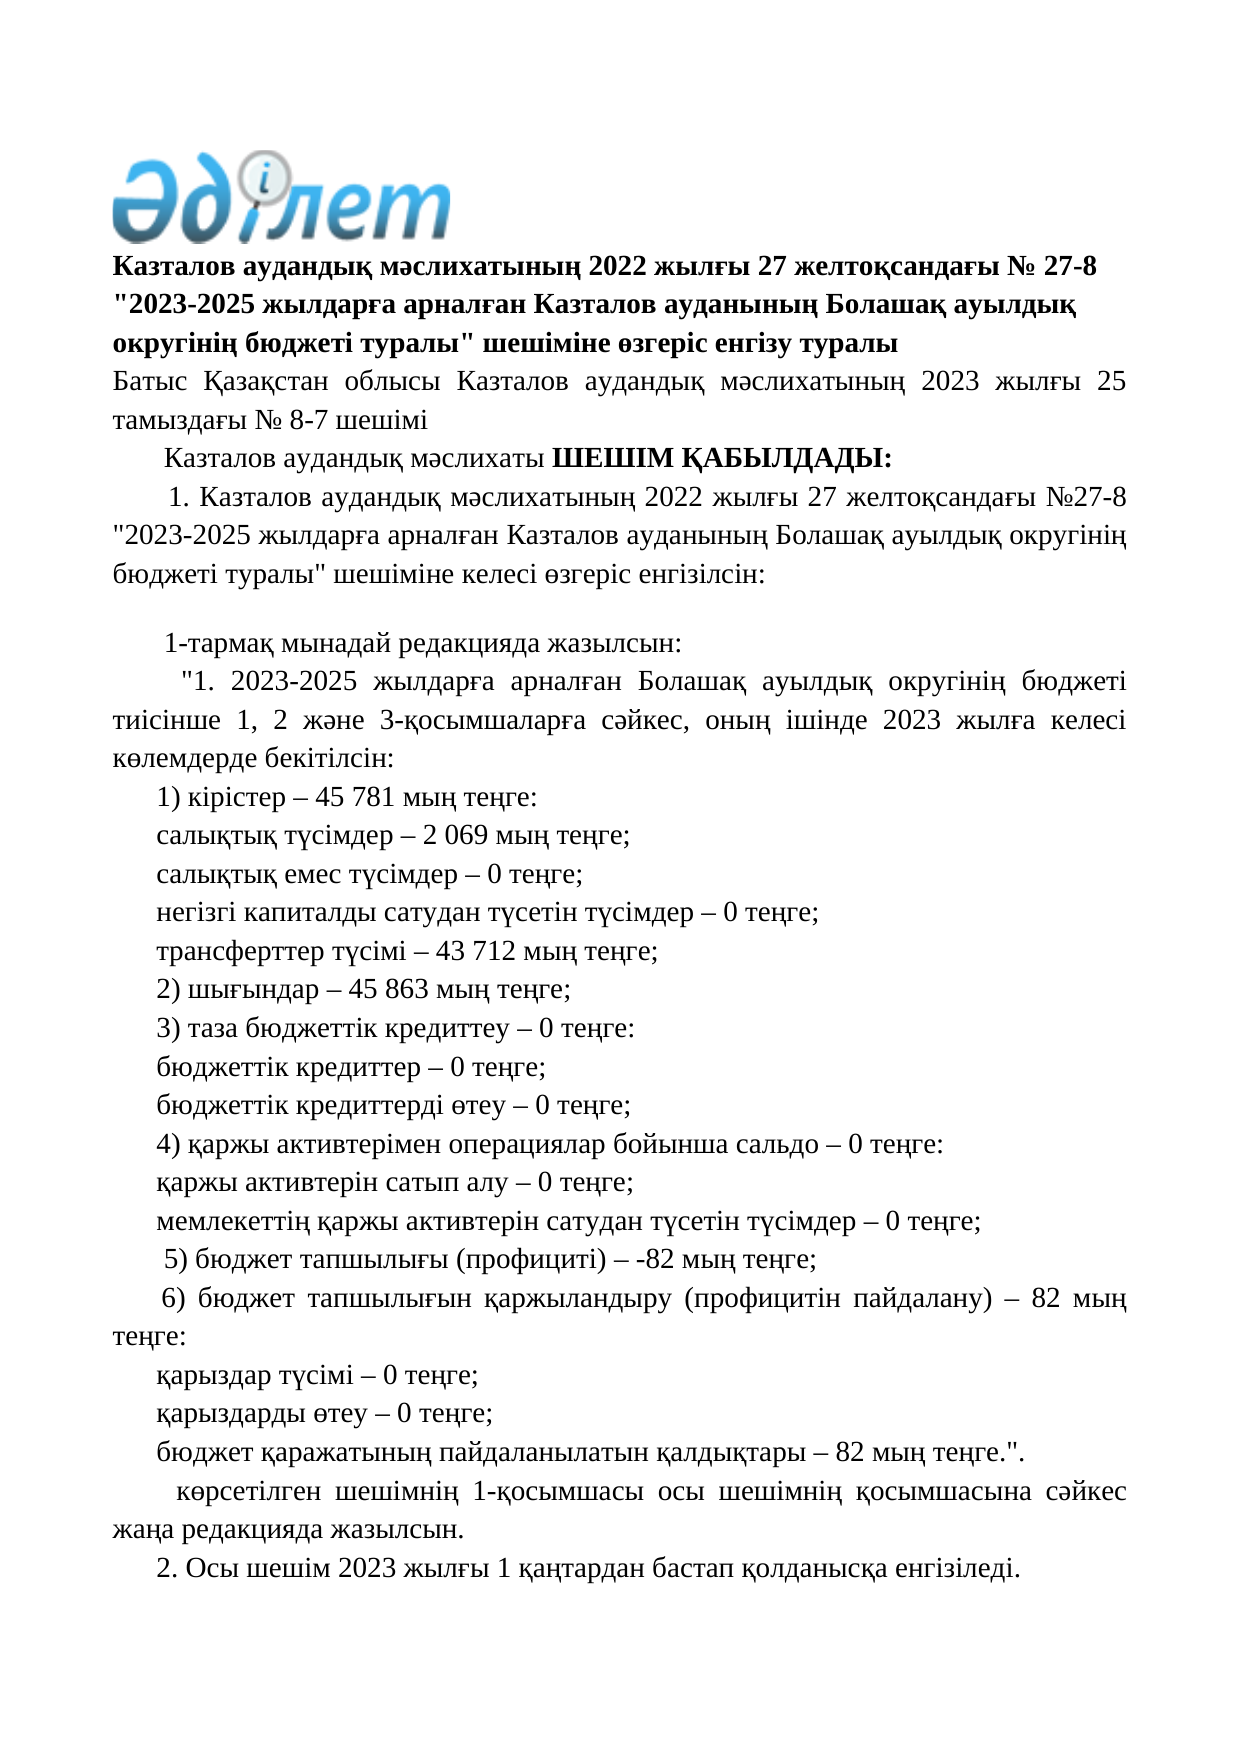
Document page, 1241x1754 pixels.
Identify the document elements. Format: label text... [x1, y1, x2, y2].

text Казталов аудандық мәслихаты ШЕШІМ ҚАБЫЛДАДЫ: [112, 440, 1128, 474]
text көрсетілген шешімнің 1-қосымшасы осы шешімнің қосымшасына сәйкес жаңа редакцияда жазылсын. [112, 1473, 1128, 1545]
text 2. Осы шешім 2023 жылғы 1 қаңтардан бастап қолданысқа енгізіледі. [112, 1550, 1128, 1583]
text 5) бюджет тапшылығы (профициті) – -82 мың теңге; [112, 1241, 1128, 1275]
text Казталов аудандық мәслихатының 2022 жылғы 27 желтоқсандағы № 27-8 "2023-2025 жылдарға арналған Казталов ауданының Болашақ ауылдық округінің бюджеті туралы" шешіміне өзгеріс енгізу туралы [112, 248, 1128, 358]
text 1. Казталов аудандық мәслихатының 2022 жылғы 27 желтоқсандағы №27-8 "2023-2025 жылдарға арналған Казталов ауданының Болашақ ауылдық округінің бюджеті туралы" шешіміне келесі өзгеріс енгізілсін: [112, 479, 1128, 589]
text бюджет қаражатының пайдаланылатын қалдықтары – 82 мың теңге.". [112, 1434, 1128, 1468]
text 1-тармақ мынадай редакцияда жазылсын: [112, 625, 1128, 658]
text 6) бюджет тапшылығын қаржыландыру (профицитін пайдалану) – 82 мың теңге: [112, 1280, 1128, 1352]
text салықтық түсімдер – 2 069 мың теңге; [112, 817, 1128, 851]
text бюджеттік кредиттер – 0 теңге; [112, 1049, 1128, 1082]
text Батыс Қазақстан облысы Казталов аудандық мәслихатының 2023 жылғы 25 тамыздағы № 8-7 шешімі [112, 363, 1128, 435]
picture [112, 150, 451, 244]
text 1) кірістер – 45 781 мың теңге: [112, 779, 1128, 812]
text негізгі капиталды сатудан түсетін түсімдер – 0 теңге; [112, 894, 1128, 928]
text қарыздар түсімі – 0 теңге; [112, 1357, 1128, 1391]
text 3) таза бюджеттік кредиттеу – 0 теңге: [112, 1010, 1128, 1044]
text қаржы активтерін сатып алу – 0 теңге; [112, 1164, 1128, 1198]
text 2) шығындар – 45 863 мың теңге; [112, 972, 1128, 1005]
text трансферттер түсімі – 43 712 мың теңге; [112, 933, 1128, 967]
text мемлекеттің қаржы активтерін сатудан түсетін түсімдер – 0 теңге; [112, 1203, 1128, 1236]
text бюджеттік кредиттерді өтеу – 0 теңге; [112, 1087, 1128, 1121]
text салықтық емес түсімдер – 0 теңге; [112, 856, 1128, 889]
text 4) қаржы активтерімен операциялар бойынша сальдо – 0 теңге: [112, 1126, 1128, 1159]
text "1. 2023-2025 жылдарға арналған Болашақ ауылдық округінің бюджеті тиісінше 1, 2 және 3-қосымшаларға сәйкес, оның ішінде 2023 жылға келесі көлемдерде бекітілсін: [112, 663, 1128, 774]
text қарыздарды өтеу – 0 теңге; [112, 1396, 1128, 1429]
